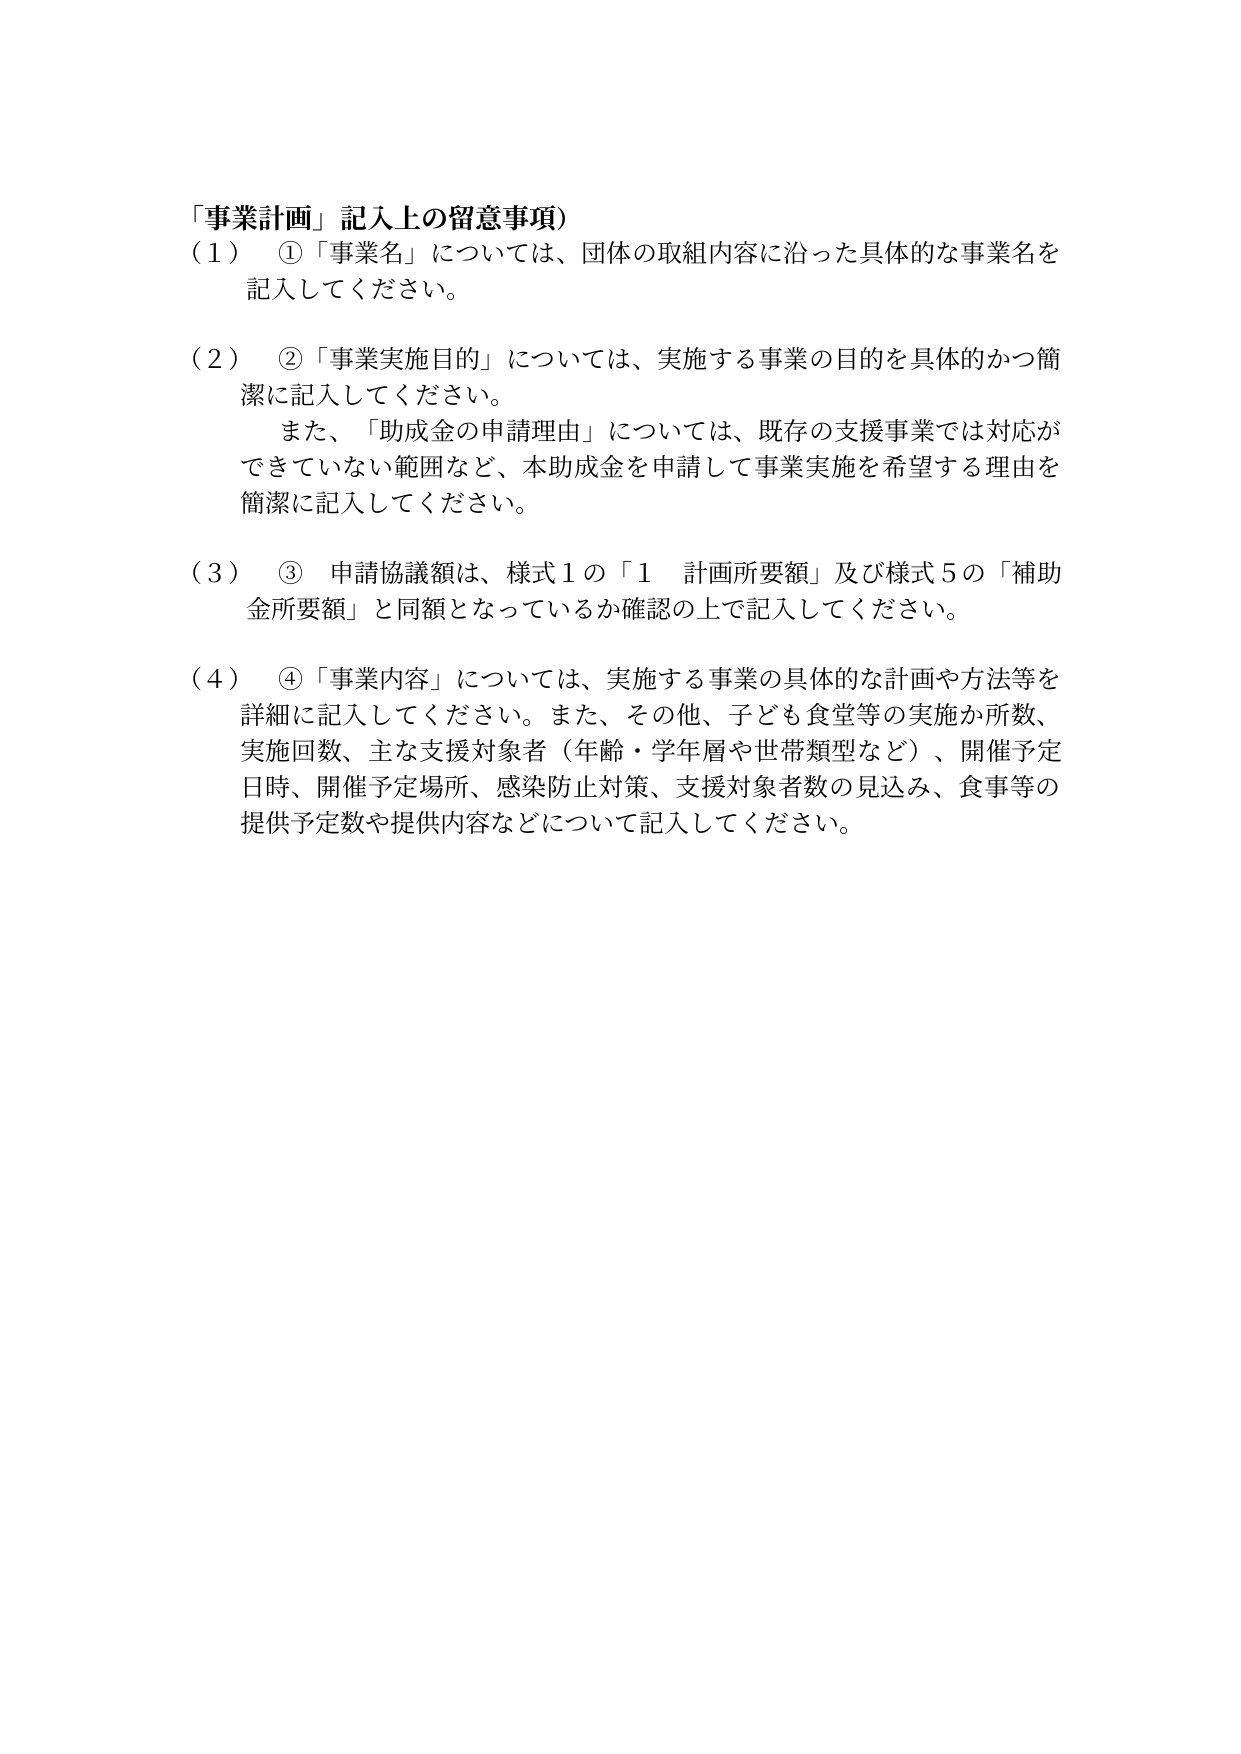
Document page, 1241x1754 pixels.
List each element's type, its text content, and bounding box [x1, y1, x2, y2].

text （４） ④「事業内容」については、実施する事業の具体的な計画や方法等を詳細に記入してください。また、その他、子ども食堂等の実施か所数、実施回数、主な支援対象者（年齢・学年層や世帯類型など）、開催予定日時、開催予定場所、感染防止対策、支援対象者数の見込み、食事等の提供予定数や提供内容などについて記入してください。 [177, 659, 1063, 839]
text （１） ①「事業名」については、団体の取組内容に沿った具体的な事業名を記入してください。 [177, 234, 1063, 306]
text 「事業計画」記入上の留意事項） [177, 207, 1063, 234]
text （２） ②「事業実施目的」については、実施する事業の目的を具体的かつ簡潔に記入してください。 [177, 340, 1063, 412]
text また、「助成金の申請理由」については、既存の支援事業では対応ができていない範囲など、本助成金を申請して事業実施を希望する理由を簡潔に記入してください。 [177, 412, 1063, 519]
text （３） ③ 申請協議額は、様式１の「１ 計画所要額」及び様式５の「補助金所要額」と同額となっているか確認の上で記入してください。 [177, 553, 1063, 625]
